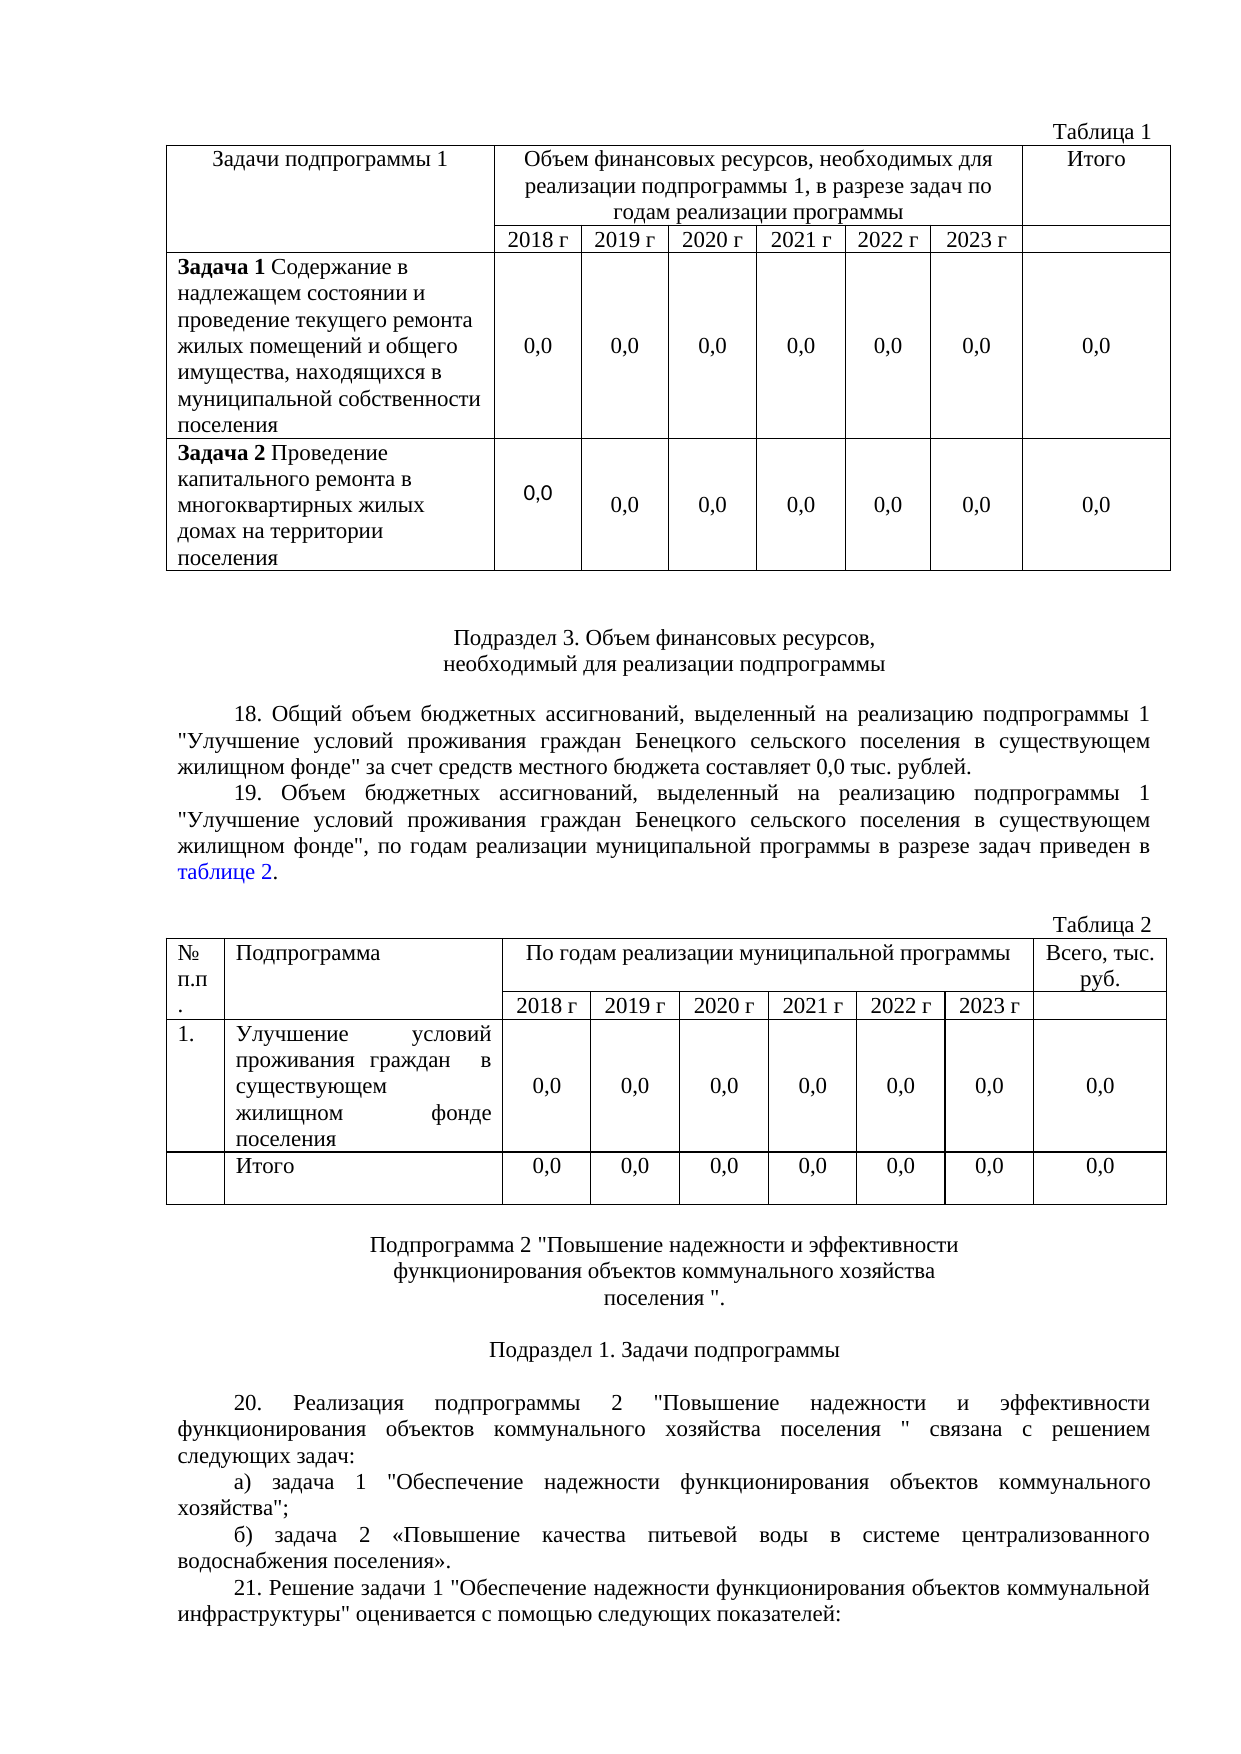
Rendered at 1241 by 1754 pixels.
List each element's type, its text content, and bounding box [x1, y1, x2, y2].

table_cell [167, 1153, 224, 1203]
table_cell 0,0 [495, 253, 581, 437]
table_cell Итого [225, 1153, 502, 1203]
table_cell Задача 2 Проведение капитального ремонта в многоквартирных жилых домах на территории поселения [167, 439, 494, 570]
table_cell Улучшение условий проживания граждан в существующем жилищном фонде поселения [225, 1020, 502, 1151]
table_cell 0,0 [1023, 439, 1170, 570]
table_cell 1. [167, 1020, 224, 1151]
table_cell 2022 г [846, 226, 930, 252]
table_cell 2019 г [591, 992, 679, 1019]
text а) задача 1 "Обеспечение надежности функционирования объектов коммунального хозяйства"; [177, 1468, 1152, 1521]
table_header № п.п. [167, 939, 224, 1019]
text необходимый для реализации подпрограммы [177, 650, 1152, 677]
table_cell 0,0 [669, 439, 756, 570]
table_cell 0,0 [582, 253, 668, 437]
table_cell 2023 г [931, 226, 1022, 252]
table_cell 0,0 [503, 1153, 590, 1203]
table_cell 0,0 [757, 439, 845, 570]
table_cell 0,0 [931, 439, 1022, 570]
table_cell 0,0 [503, 1020, 590, 1151]
text 19. Объем бюджетных ассигнований, выделенный на реализацию подпрограммы 1 "Улучшение условий проживания граждан Бенецкого сельского поселения в существующем жилищном фонде", по годам реализации муниципальной программы в разрезе задач приведен в таблице 2. [177, 779, 1152, 885]
table_cell 0,0 [946, 1020, 1033, 1151]
table_cell 2018 г [495, 226, 581, 252]
text Подраздел 1. Задачи подпрограммы [177, 1336, 1152, 1363]
text 18. Общий объем бюджетных ассигнований, выделенный на реализацию подпрограммы 1 "Улучшение условий проживания граждан Бенецкого сельского поселения в существующем жилищном фонде" за счет средств местного бюджета составляет 0,0 тыс. рублей. [177, 700, 1152, 779]
table_cell 0,0 [857, 1153, 944, 1203]
table_cell 0,0 [846, 253, 930, 437]
table_cell 2021 г [769, 992, 856, 1019]
table_cell Задача 1 Содержание в надлежащем состоянии и проведение текущего ремонта жилых помещений и общего имущества, находящихся в муниципальной собственности поселения [167, 253, 494, 437]
table_header Итого [1023, 146, 1170, 224]
table_cell 0,0 [591, 1020, 679, 1151]
table_cell 0,0 [680, 1020, 768, 1151]
table_cell 2019 г [582, 226, 668, 252]
table_cell 2018 г [503, 992, 590, 1019]
table_header Всего, тыс. руб. [1034, 939, 1166, 991]
text 20. Реализация подпрограммы 2 "Повышение надежности и эффективности функционирования объектов коммунального хозяйства поселения " связана с решением следующих задач: [177, 1389, 1152, 1468]
text б) задача 2 «Повышение качества питьевой воды в системе централизованного водоснабжения поселения». [177, 1521, 1152, 1573]
table_cell 0,0 [846, 439, 930, 570]
text функционирования объектов коммунального хозяйства [177, 1257, 1152, 1284]
table_cell 0,0 [591, 1153, 679, 1203]
table_cell 0,0 [582, 439, 668, 570]
table_cell 2020 г [669, 226, 756, 252]
table_header Подпрограмма [225, 939, 502, 1019]
table_cell 2022 г [857, 992, 944, 1019]
text Таблица 1 [177, 118, 1152, 144]
text 21. Решение задачи 1 "Обеспечение надежности функционирования объектов коммунальной инфраструктуры" оценивается с помощью следующих показателей: [177, 1573, 1152, 1626]
table_cell 2023 г [946, 992, 1033, 1019]
table_cell 0,0 [769, 1020, 856, 1151]
text поселения ". [177, 1284, 1152, 1310]
table_header По годам реализации муниципальной программы [503, 939, 1033, 991]
text Таблица 2 [177, 911, 1152, 937]
table_cell 0,0 [757, 253, 845, 437]
table_header Задачи подпрограммы 1 [167, 146, 494, 252]
table_cell 0,0 [857, 1020, 944, 1151]
table_cell 0,0 [1034, 1020, 1166, 1151]
table_cell 0,0 [1023, 253, 1170, 437]
table_header Объем финансовых ресурсов, необходимых для реализации подпрограммы 1, в разрезе задач по годам реализации программы [495, 146, 1022, 224]
table_cell 0,0 [769, 1153, 856, 1203]
table_cell 0,0 [680, 1153, 768, 1203]
table_cell 0,0 [931, 253, 1022, 437]
table_cell 0,0 [946, 1153, 1033, 1203]
table_cell 0,0 [495, 439, 581, 570]
text Подраздел 3. Объем финансовых ресурсов, [177, 624, 1152, 650]
table_cell 0,0 [1034, 1153, 1166, 1203]
table_cell [1023, 226, 1170, 252]
text Подпрограмма 2 "Повышение надежности и эффективности [177, 1231, 1152, 1257]
table_cell 2021 г [757, 226, 845, 252]
table_cell [1034, 992, 1166, 1019]
table_cell 2020 г [680, 992, 768, 1019]
table_cell 0,0 [669, 253, 756, 437]
